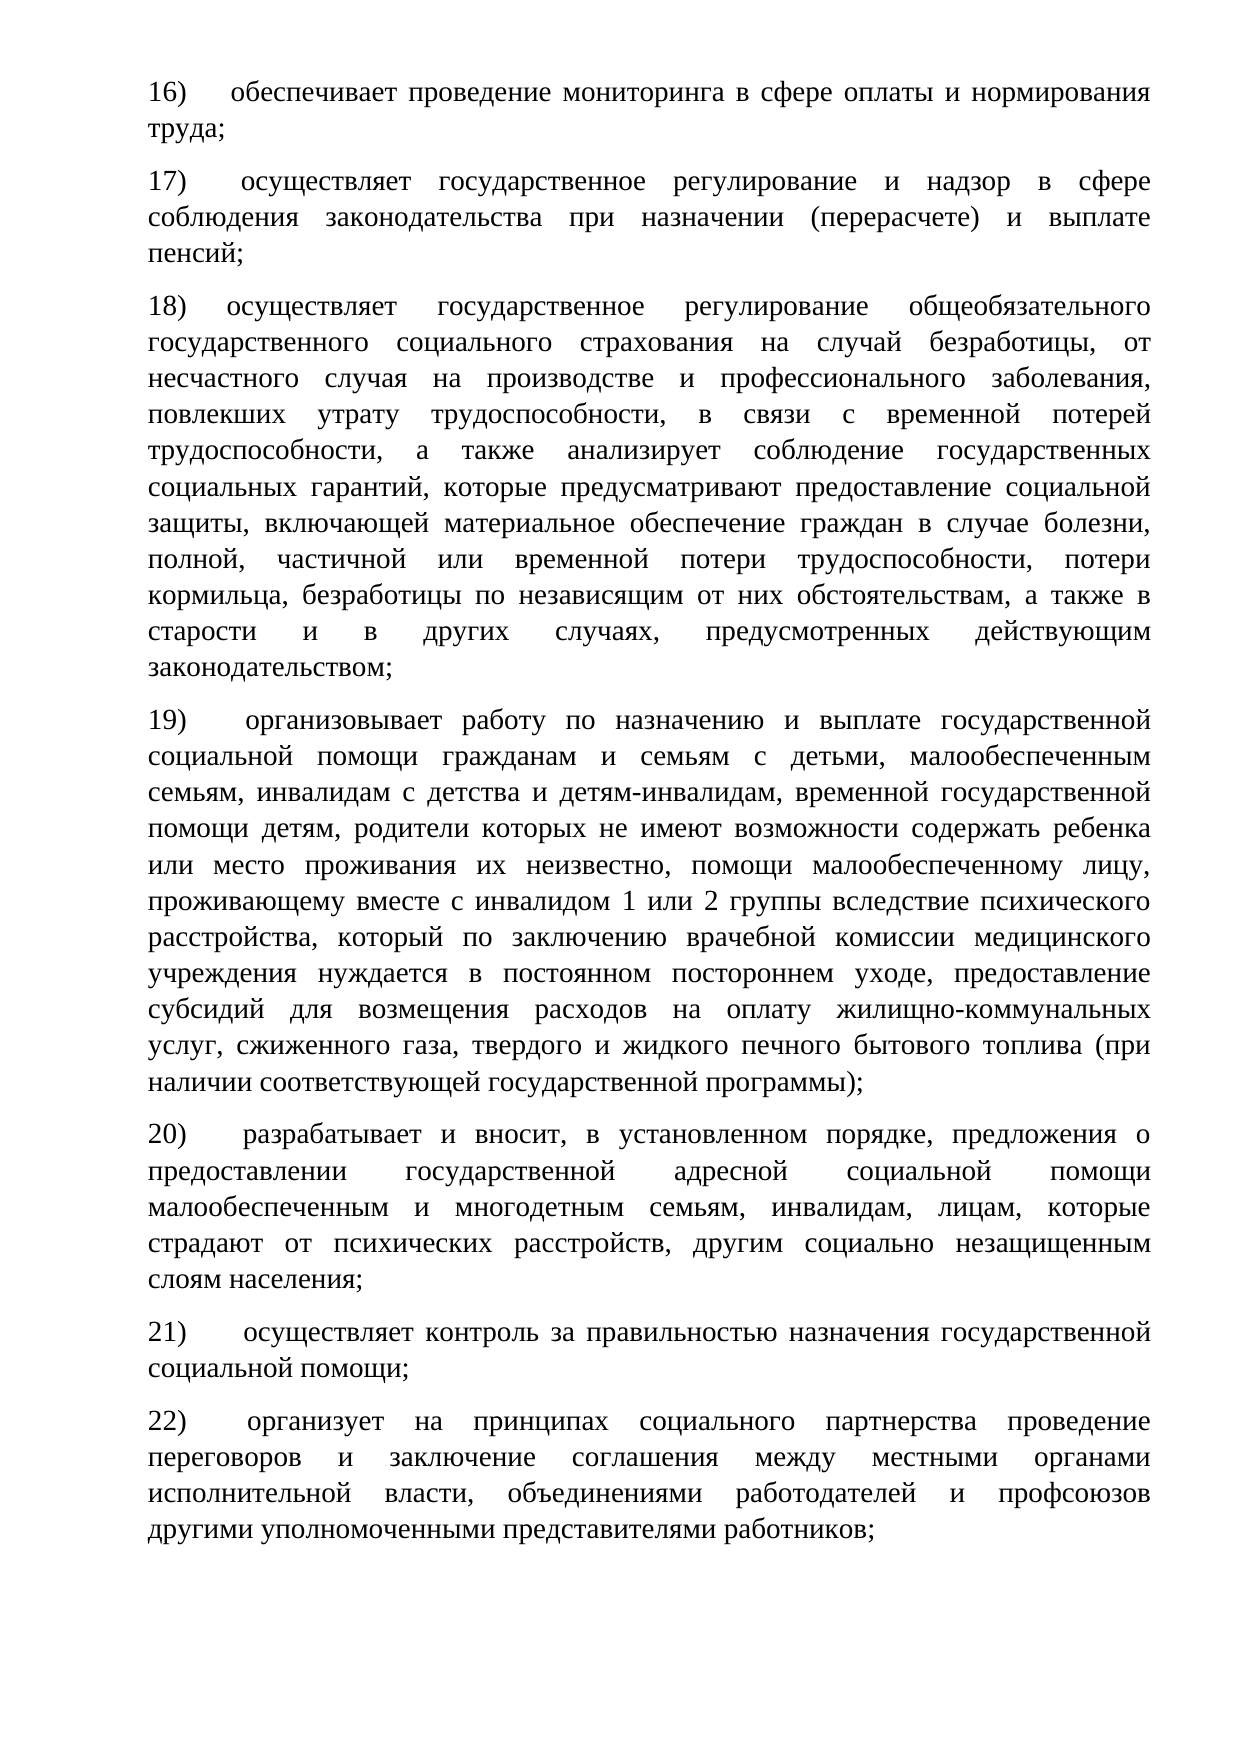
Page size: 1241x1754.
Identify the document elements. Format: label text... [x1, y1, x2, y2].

text 19) организовывает работу по назначению и выплате государственной социальной помощи гражданам и семьям с детьми, малообеспеченным семьям, инвалидам с детства и детям-инвалидам, временной государственной помощи детям, родители которых не имеют возможности содержать ребенка или место проживания их неизвестно, помощи малообеспеченному лицу, проживающему вместе с инвалидом 1 или 2 группы вследствие психического расстройства, который по заключению врачебной комиссии медицинского учреждения нуждается в постоянном постороннем уходе, предоставление субсидий для возмещения расходов на оплату жилищно-коммунальных услуг, сжиженного газа, твердого и жидкого печного бытового топлива (при наличии соответствующей государственной программы); [148, 702, 1152, 1097]
text 22) организует на принципах социального партнерства проведение переговоров и заключение соглашения между местными органами исполнительной власти, объединениями работодателей и профсоюзов другими уполномоченными представителями работников; [148, 1403, 1152, 1545]
text 21) осуществляет контроль за правильностью назначения государственной социальной помощи; [148, 1314, 1152, 1383]
text 18) осуществляет государственное регулирование общеобязательного государственного социального страхования на случай безработицы, от несчастного случая на производстве и профессионального заболевания, повлекших утрату трудоспособности, в связи с временной потерей трудоспособности, а также анализирует соблюдение государственных социальных гарантий, которые предусматривают предоставление социальной защиты, включающей материальное обеспечение граждан в случае болезни, полной, частичной или временной потери трудоспособности, потери кормильца, безработицы по независящим от них обстоятельствам, а также в старости и в других случаях, предусмотренных действующим законодательством; [148, 288, 1152, 683]
text 20) разрабатывает и вносит, в установленном порядке, предложения о предоставлении государственной адресной социальной помощи малообеспеченным и многодетным семьям, инвалидам, лицам, которые страдают от психических расстройств, другим социально незащищенным слоям населения; [148, 1116, 1152, 1294]
text 16) обеспечивает проведение мониторинга в сфере оплаты и нормирования труда; [148, 74, 1152, 143]
text 17) осуществляет государственное регулирование и надзор в сфере соблюдения законодательства при назначении (перерасчете) и выплате пенсий; [148, 163, 1152, 269]
